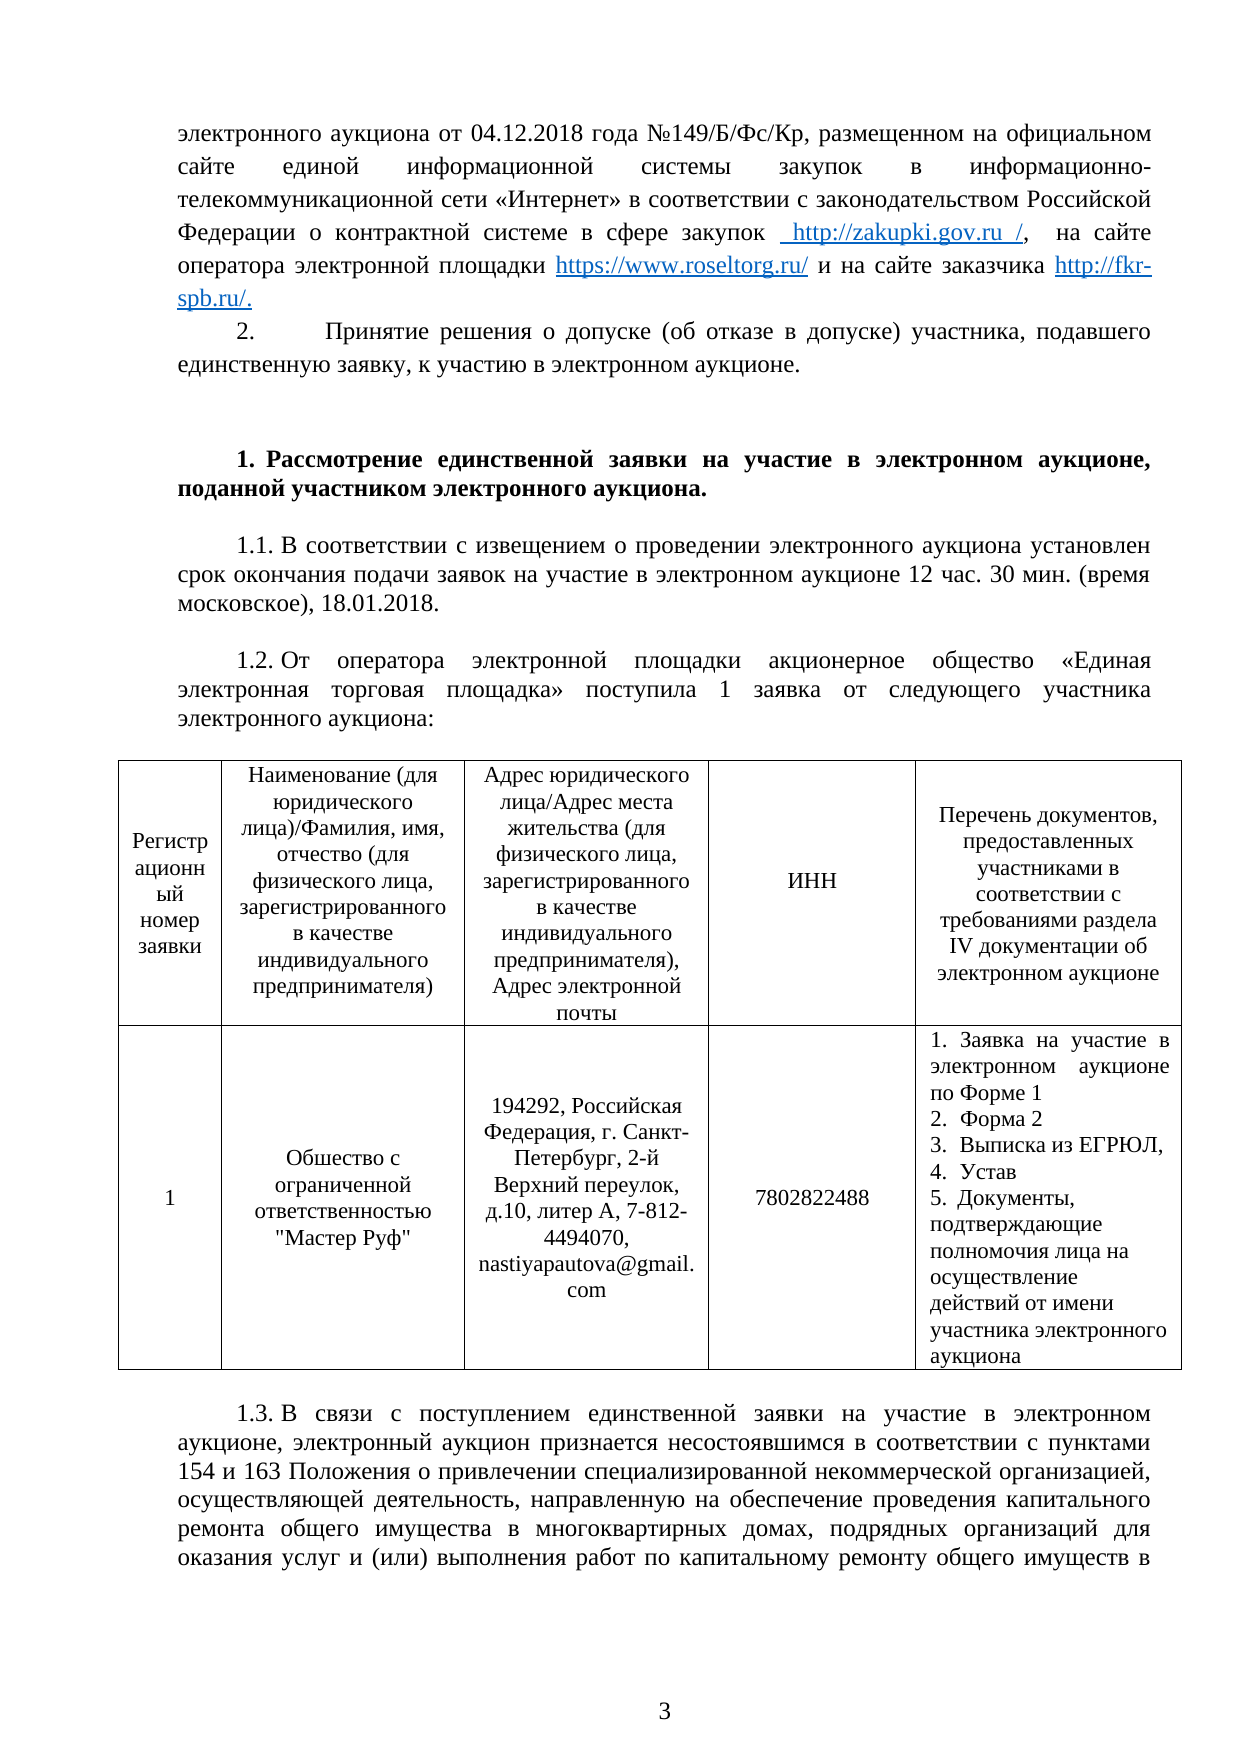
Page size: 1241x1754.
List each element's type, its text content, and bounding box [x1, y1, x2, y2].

table_header Перечень документов, предоставленных участниками в соответствии с требованиями раздела IV документации об электронном аукционе [916, 761, 1181, 1025]
table_header ИНН [709, 761, 915, 1025]
list От оператора электронной площадки акционерное общество «Единая электронная торговая площадка» поступила 1 заявка от следующего участника электронного аукциона: [177, 645, 1152, 732]
table_header Адрес юридического лица/Адрес места жительства (для физического лица, зарегистрированного в качестве индивидуального предпринимателя), Адрес электронной почты [465, 761, 708, 1025]
list Принятие решения о допуске (об отказе в допуске) участника, подавшего единственную заявку, к участию в электронном аукционе. [177, 316, 1152, 378]
table_cell Заявка на участие в электронном аукционе по Форме 1 Форма 2 Выписка из ЕГРЮЛ, Устав Документы, подтверждающие полномочия лица на осуществление действий от имени участника электронного аукциона [916, 1026, 1181, 1368]
table_cell 194292, Российская Федерация, г. Санкт-Петербург, 2-й Верхний переулок, д.10, литер А, 7-812-4494070, nastiyapautova@gmail.com [465, 1026, 708, 1368]
table_cell 7802822488 [709, 1026, 915, 1368]
list Рассмотрение единственной заявки на участие в электронном аукционе, поданной участником электронного аукциона. [177, 444, 1152, 502]
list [177, 118, 1152, 312]
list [177, 1398, 1152, 1571]
table_cell 1 [119, 1026, 221, 1368]
table_header Регистрационный номер заявки [119, 761, 221, 1025]
table_header Наименование (для юридического лица)/Фамилия, имя, отчество (для физического лица, зарегистрированного в качестве индивидуального предпринимателя) [222, 761, 464, 1025]
table_cell Обшество с ограниченной ответственностью "Мастер Руф" [222, 1026, 464, 1368]
list В соответствии с извещением о проведении электронного аукциона установлен срок окончания подачи заявок на участие в электронном аукционе 12 час. 30 мин. (время московское), 18.01.2018. [177, 530, 1152, 617]
